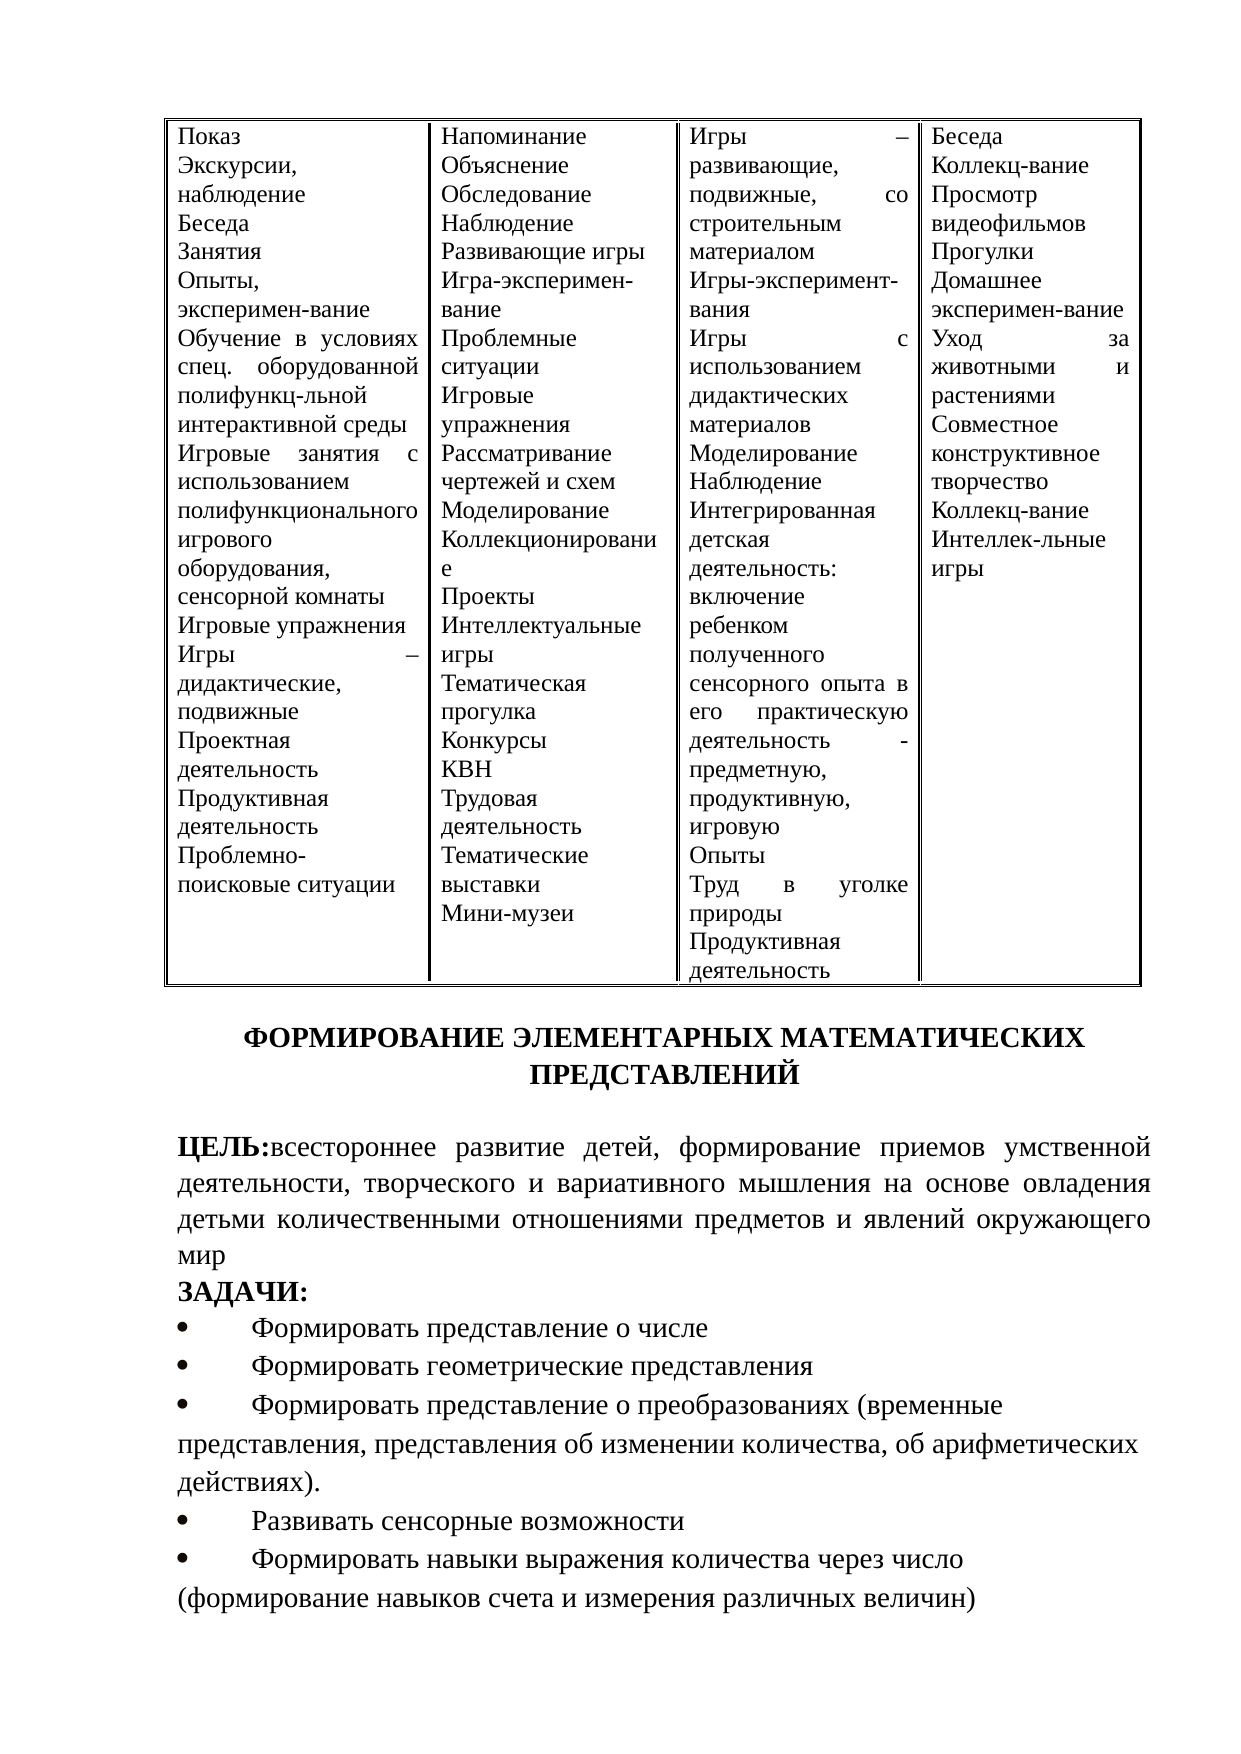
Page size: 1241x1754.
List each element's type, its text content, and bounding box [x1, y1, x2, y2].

list Формировать представление о числе [177, 1310, 1152, 1343]
list Формировать представление о преобразованиях (временные представления, представления об изменении количества, об арифметических действиях). [177, 1387, 1152, 1498]
text ЦЕЛЬ:всестороннее развитие детей, формирование приемов умственной деятельности, творческого и вариативного мышления на основе овладения детьми количественными отношениями предметов и явлений окружающего мир [177, 1129, 1152, 1271]
text ЗАДАЧИ: [177, 1274, 1152, 1307]
list Формировать навыки выражения количества через число (формирование навыков счета и измерения различных величин) [177, 1541, 1152, 1614]
list Формировать геометрические представления [177, 1348, 1152, 1382]
table_cell Показ Экскурсии, наблюдение Беседа Занятия Опыты, эксперимен-вание Обучение в условиях спец. оборудованной полифункц-льной интерактивной среды Игровые занятия с использованием полифункционального игрового оборудования, сенсорной комнаты Игровые упражнения Игры – дидактические, подвижные Проектная деятельность Продуктивная деятельность Проблемно-поисковые ситуации [168, 121, 429, 984]
table_cell Напоминание Объяснение Обследование Наблюдение Развивающие игры Игра-эксперимен-вание Проблемные ситуации Игровые упражнения Рассматривание чертежей и схем Моделирование Коллекционирование Проекты Интеллектуальные игры Тематическая прогулка Конкурсы КВН Трудовая деятельность Тематические выставки Мини-музеи [430, 121, 678, 984]
text ФОРМИРОВАНИЕ ЭЛЕМЕНТАРНЫХ МАТЕМАТИЧЕСКИХ ПРЕДСТАВЛЕНИЙ [177, 1021, 1152, 1090]
list Развивать сенсорные возможности [177, 1503, 1152, 1536]
table_cell Беседа Коллекц-вание Просмотр видеофильмов Прогулки Домашнее эксперимен-вание Уход за животными и растениями Совместное конструктивное творчество Коллекц-вание Интеллек-льные игры [920, 121, 1139, 984]
table_cell Игры – развивающие, подвижные, со строительным материалом Игры-эксперимент-вания Игры с использованием дидактических материалов Моделирование Наблюдение Интегрированная детская деятельность: включение ребенком полученного сенсорного опыта в его практическую деятельность -предметную, продуктивную, игровую Опыты Труд в уголке природы Продуктивная деятельность [678, 121, 920, 984]
